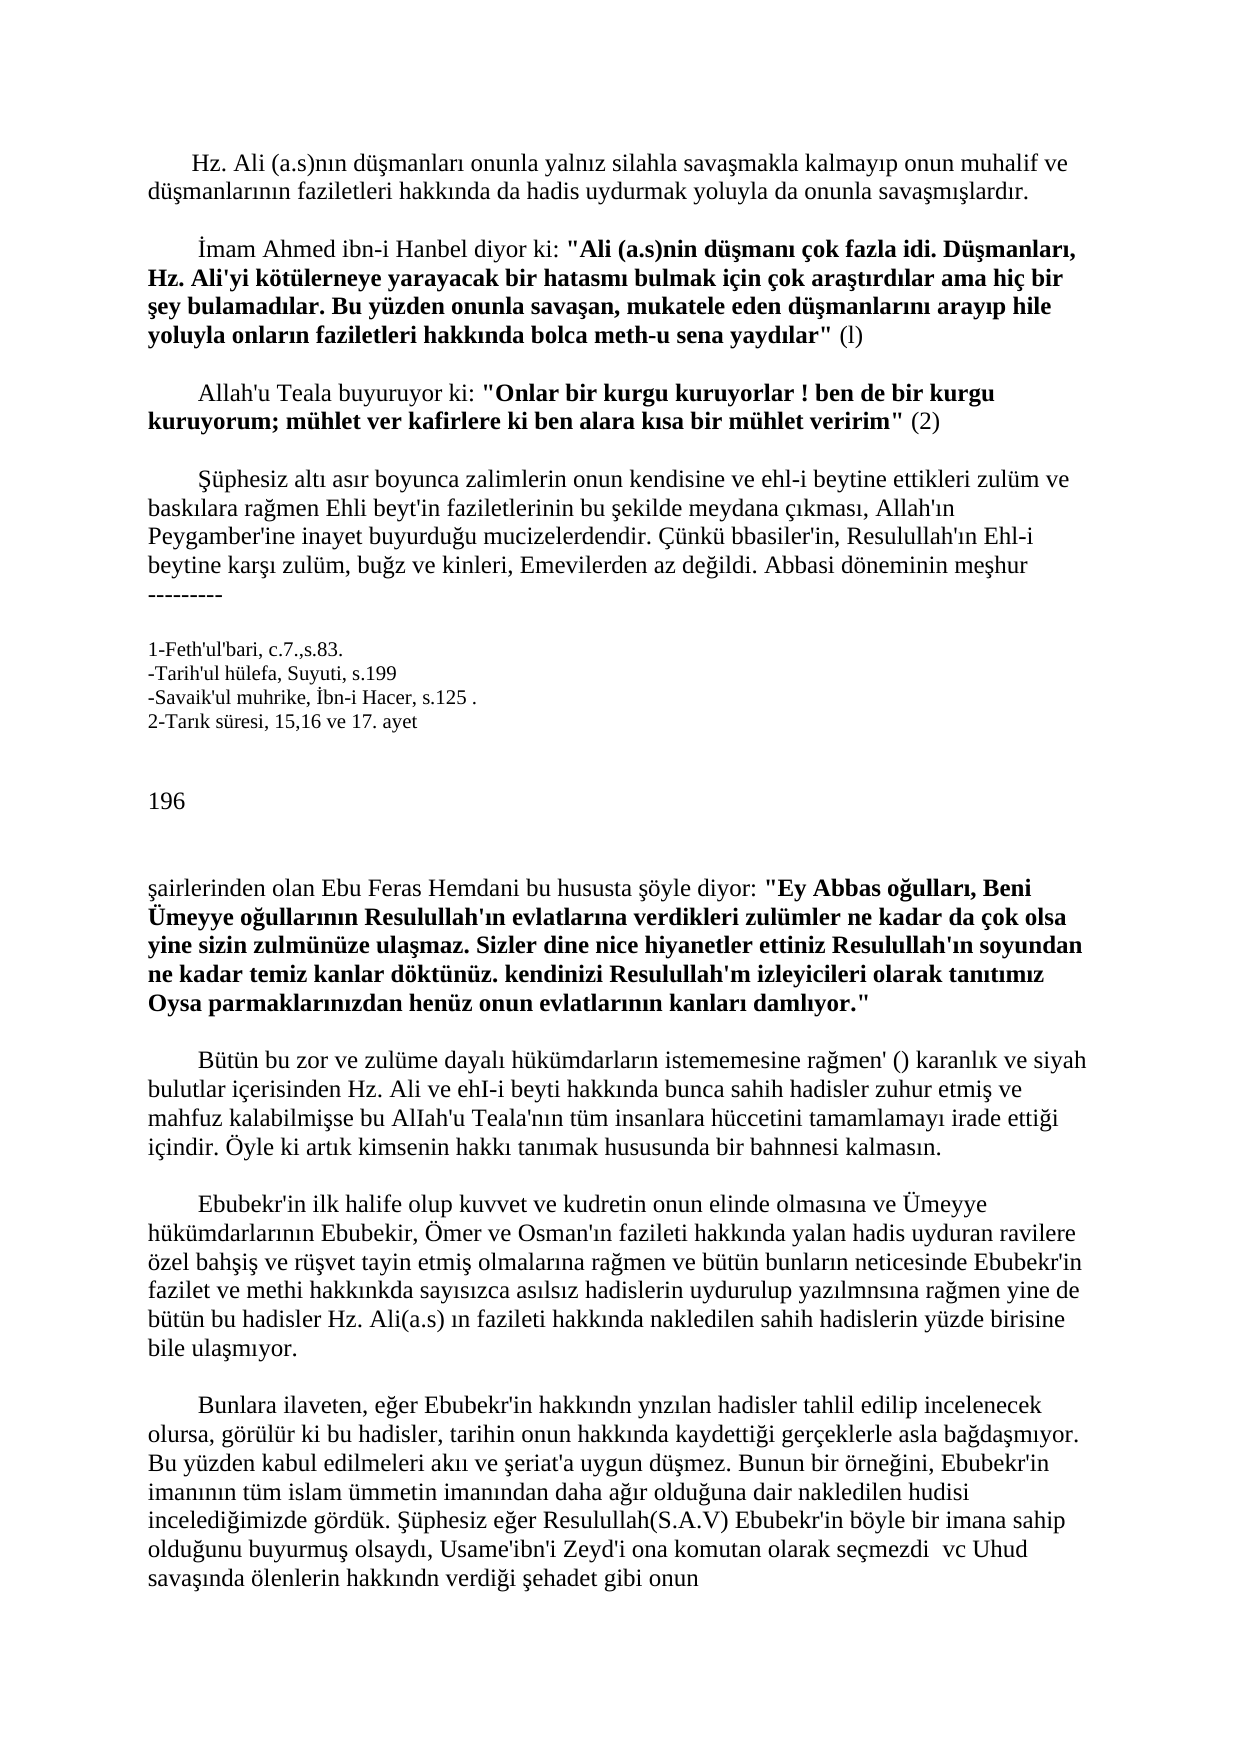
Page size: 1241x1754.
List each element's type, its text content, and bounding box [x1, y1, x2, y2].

text 1-Feth'ul'bari, c.7.,s.83. -Tarih'ul hülefa, Suyuti, s.199 -Savaik'ul muhrike, İbn-i Hacer, s.125 . 2-Tarık süresi, 15,16 ve 17. ayet [148, 637, 1093, 757]
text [148, 844, 1093, 1592]
text 196 [148, 786, 1093, 815]
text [148, 148, 1093, 608]
